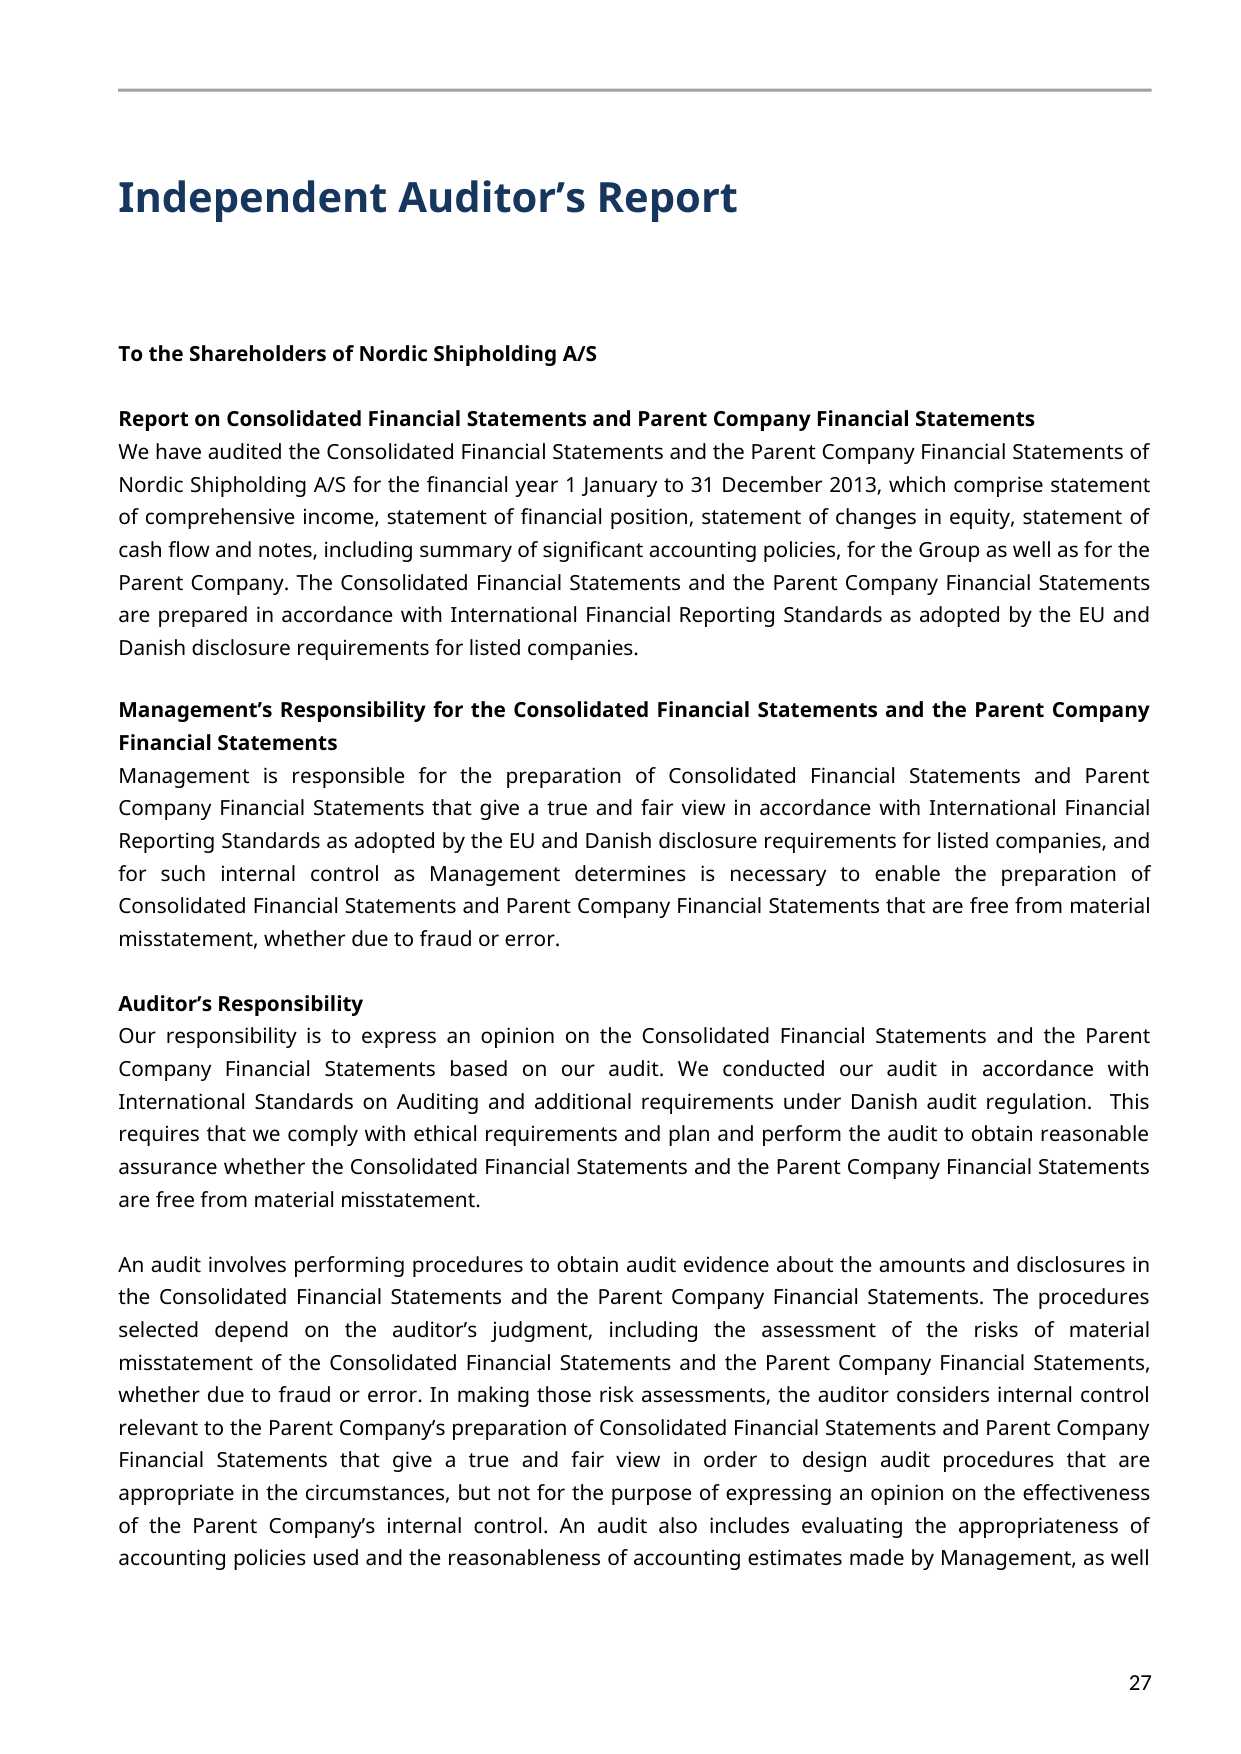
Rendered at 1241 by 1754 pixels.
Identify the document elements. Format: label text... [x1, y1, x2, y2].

text Auditor’s Responsibility [118, 989, 1152, 1017]
text Report on Consolidated Financial Statements and Parent Company Financial Statements [118, 404, 1152, 433]
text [118, 1250, 1152, 1572]
subtitle Independent Auditor’s Report [118, 168, 1152, 225]
text We have audited the Consolidated Financial Statements and the Parent Company Financial Statements of Nordic Shipholding A/S for the financial year 1 January to 31 December 2013, which comprise statement of comprehensive income, statement of financial position, statement of changes in equity, statement of cash flow and notes, including summary of significant accounting policies, for the Group as well as for the Parent Company. The Consolidated Financial Statements and the Parent Company Financial Statements are prepared in accordance with International Financial Reporting Standards as adopted by the EU and Danish disclosure requirements for listed companies. [118, 437, 1152, 661]
text Our responsibility is to express an opinion on the Consolidated Financial Statements and the Parent Company Financial Statements based on our audit. We conducted our audit in accordance with International Standards on Auditing and additional requirements under Danish audit regulation. This requires that we comply with ethical requirements and plan and perform the audit to obtain reasonable assurance whether the Consolidated Financial Statements and the Parent Company Financial Statements are free from material misstatement. [118, 1022, 1152, 1213]
text Management’s Responsibility for the Consolidated Financial Statements and the Parent Company Financial Statements [118, 696, 1152, 757]
text Management is responsible for the preparation of Consolidated Financial Statements and Parent Company Financial Statements that give a true and fair view in accordance with International Financial Reporting Standards as adopted by the EU and Danish disclosure requirements for listed companies, and for such internal control as Management determines is necessary to enable the preparation of Consolidated Financial Statements and Parent Company Financial Statements that are free from material misstatement, whether due to fraud or error. [118, 761, 1152, 952]
text To the Shareholders of Nordic Shipholding A/S [118, 339, 1152, 368]
